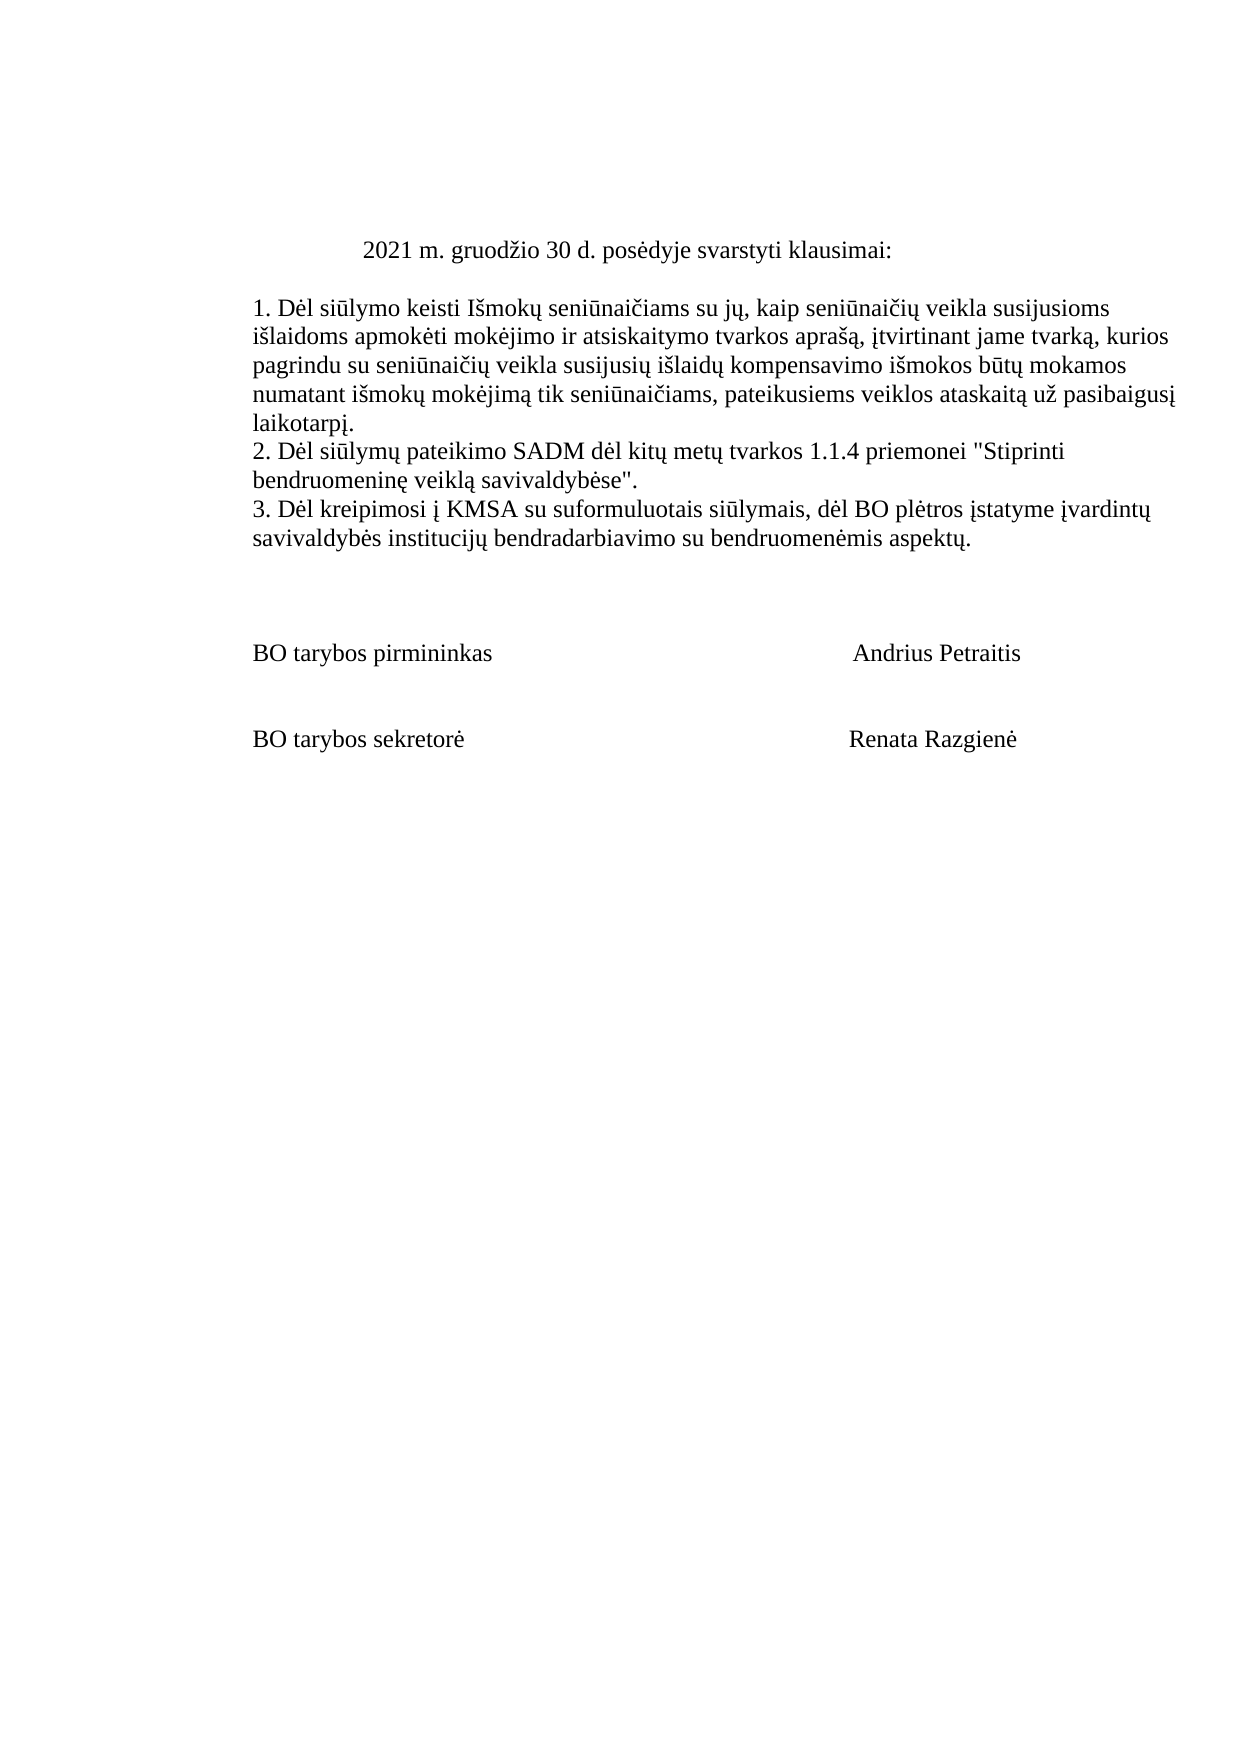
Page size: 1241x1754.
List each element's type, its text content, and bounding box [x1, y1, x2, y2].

text 1. Dėl siūlymo keisti Išmokų seniūnaičiams su jų, kaip seniūnaičių veikla susijusioms išlaidoms apmokėti mokėjimo ir atsiskaitymo tvarkos aprašą, įtvirtinant jame tvarką, kurios pagrindu su seniūnaičių veikla susijusių išlaidų kompensavimo išmokos būtų mokamos numatant išmokų mokėjimą tik seniūnaičiams, pateikusiems veiklos ataskaitą už pasibaigusį laikotarpį. 2. Dėl siūlymų pateikimo SADM dėl kitų metų tvarkos 1.1.4 priemonei "Stiprinti bendruomeninę veiklą savivaldybėse". 3. Dėl kreipimosi į KMSA su suformuluotais siūlymais, dėl BO plėtros įstatyme įvardintų savivaldybės institucijų bendradarbiavimo su bendruomenėmis aspektų. [252, 293, 1181, 551]
list 2021 m. gruodžio 30 d. posėdyje svarstyti klausimai: [363, 235, 1181, 263]
text BO tarybos pirmininkas Andrius Petraitis [177, 638, 1181, 667]
text BO tarybos sekretorė Renata Razgienė [177, 724, 1181, 753]
